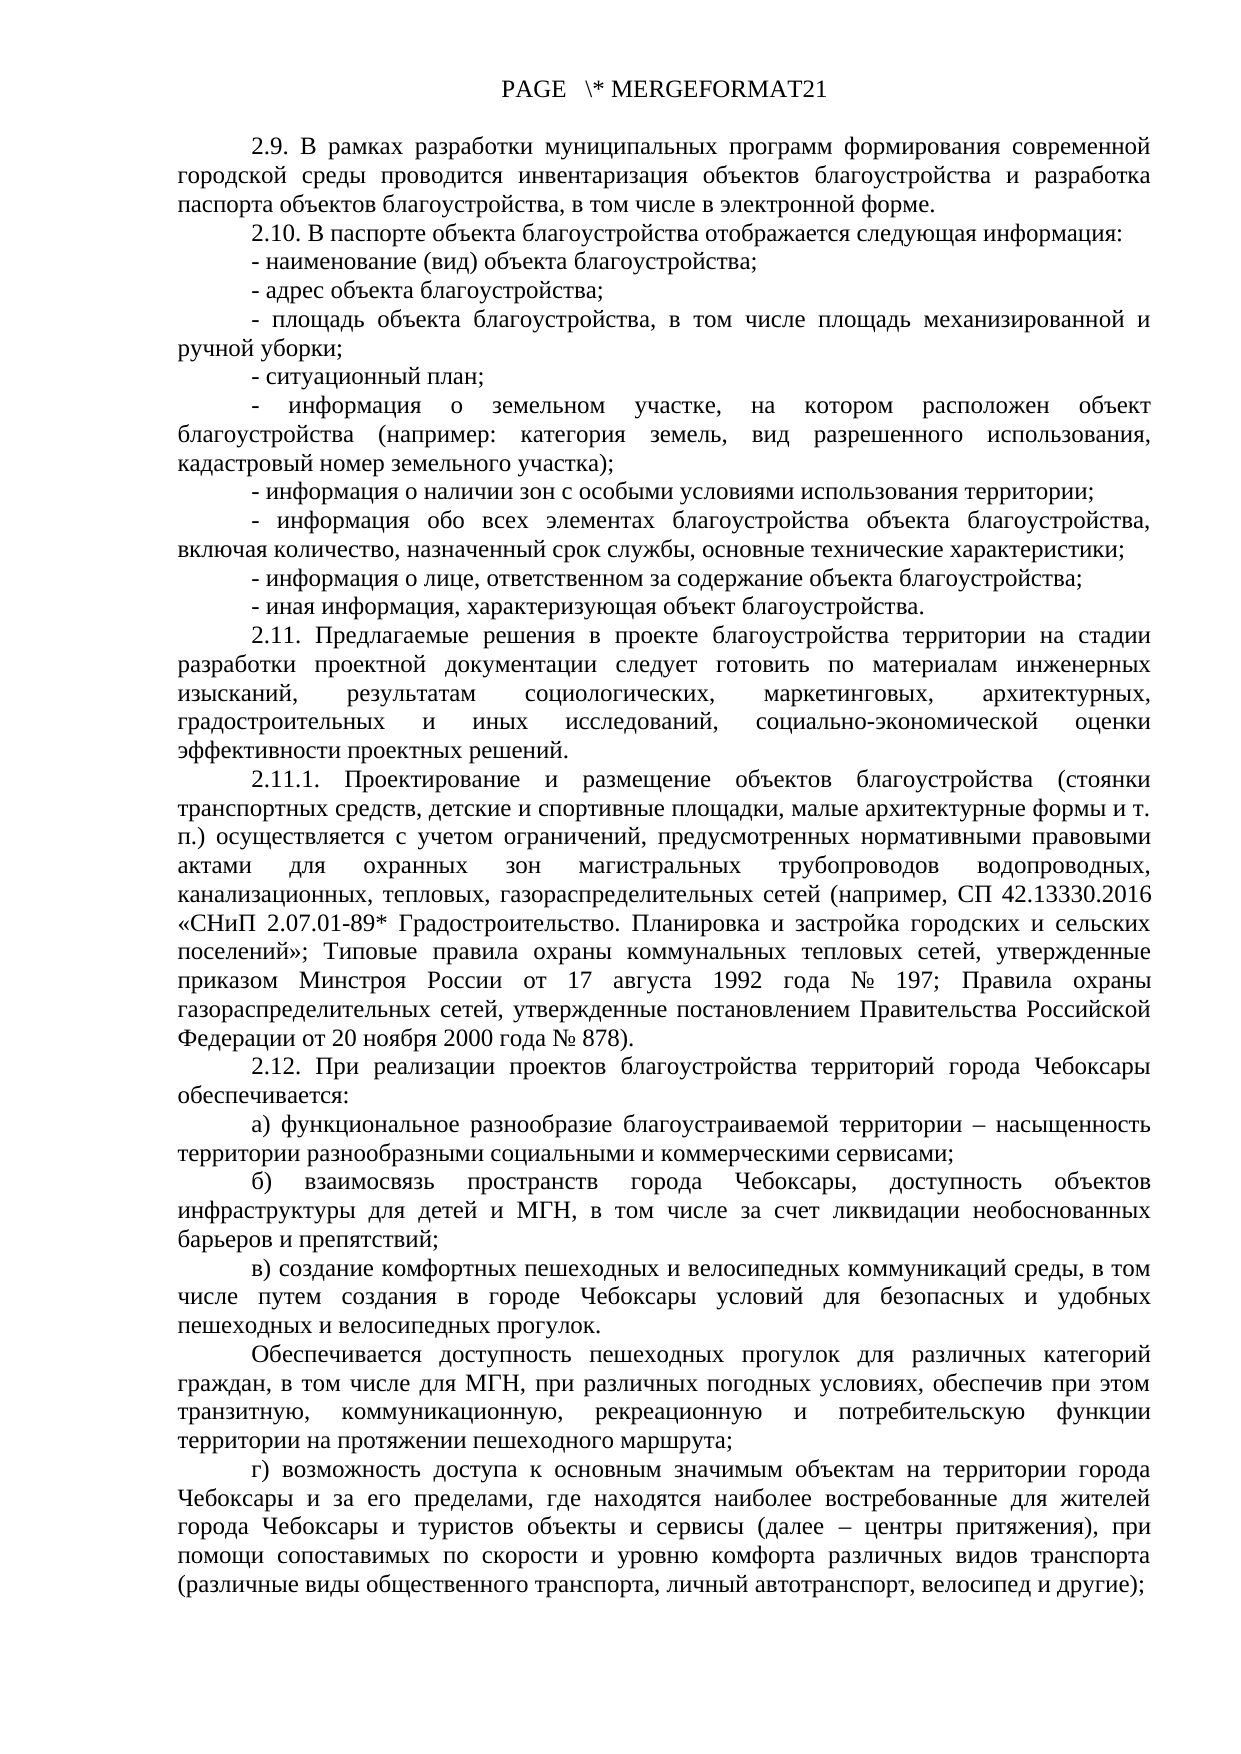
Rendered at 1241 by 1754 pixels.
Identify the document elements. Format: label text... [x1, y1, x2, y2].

text 2.12. При реализации проектов благоустройства территорий города Чебоксары обеспечивается: [177, 1051, 1152, 1109]
text - информация о лице, ответственном за содержание объекта благоустройства; [177, 563, 1152, 591]
text - адрес объекта благоустройства; [177, 275, 1152, 304]
text 2.11. Предлагаемые решения в проекте благоустройства территории на стадии разработки проектной документации следует готовить по материалам инженерных изысканий, результатам социологических, маркетинговых, архитектурных, градостроительных и иных исследований, социально-экономической оценки эффективности проектных решений. [177, 620, 1152, 764]
text - площадь объекта благоустройства, в том числе площадь механизированной и ручной уборки; [177, 304, 1152, 361]
text 2.9. В рамках разработки муниципальных программ формирования современной городской среды проводится инвентаризация объектов благоустройства и разработка паспорта объектов благоустройства, в том числе в электронной форме. [177, 131, 1152, 218]
text б) взаимосвязь пространств города Чебоксары, доступность объектов инфраструктуры для детей и МГН, в том числе за счет ликвидации необоснованных барьеров и препятствий; [177, 1166, 1152, 1253]
text - информация о наличии зон с особыми условиями использования территории; [177, 476, 1152, 505]
text г) возможность доступа к основным значимым объектам на территории города Чебоксары и за его пределами, где находятся наиболее востребованные для жителей города Чебоксары и туристов объекты и сервисы (далее – центры притяжения), при помощи сопоставимых по скорости и уровню комфорта различных видов транспорта (различные виды общественного транспорта, личный автотранспорт, велосипед и другие); [177, 1454, 1152, 1598]
text - информация обо всех элементах благоустройства объекта благоустройства, включая количество, назначенный срок службы, основные технические характеристики; [177, 505, 1152, 563]
text 2.10. В паспорте объекта благоустройства отображается следующая информация: [177, 218, 1152, 246]
text - информация о земельном участке, на котором расположен объект благоустройства (например: категория земель, вид разрешенного использования, кадастровый номер земельного участка); [177, 390, 1152, 476]
text 2.11.1. Проектирование и размещение объектов благоустройства (стоянки транспортных средств, детские и спортивные площадки, малые архитектурные формы и т. п.) осуществляется с учетом ограничений, предусмотренных нормативными правовыми актами для охранных зон магистральных трубопроводов водопроводных, канализационных, тепловых, газораспределительных сетей (например, СП 42.13330.2016 «СНиП 2.07.01-89* Градостроительство. Планировка и застройка городских и сельских поселений»; Типовые правила охраны коммунальных тепловых сетей, утвержденные приказом Минстроя России от 17 августа 1992 года № 197; Правила охраны газораспределительных сетей, утвержденные постановлением Правительства Российской Федерации от 20 ноября 2000 года № 878). [177, 764, 1152, 1051]
text - ситуационный план; [177, 361, 1152, 390]
text - наименование (вид) объекта благоустройства; [177, 246, 1152, 275]
text Обеспечивается доступность пешеходных прогулок для различных категорий граждан, в том числе для МГН, при различных погодных условиях, обеспечив при этом транзитную, коммуникационную, рекреационную и потребительскую функции территории на протяжении пешеходного маршрута; [177, 1339, 1152, 1454]
text - иная информация, характеризующая объект благоустройства. [177, 591, 1152, 620]
text а) функциональное разнообразие благоустраиваемой территории – насыщенность территории разнообразными социальными и коммерческими сервисами; [177, 1109, 1152, 1166]
text в) создание комфортных пешеходных и велосипедных коммуникаций среды, в том числе путем создания в городе Чебоксары условий для безопасных и удобных пешеходных и велосипедных прогулок. [177, 1253, 1152, 1339]
